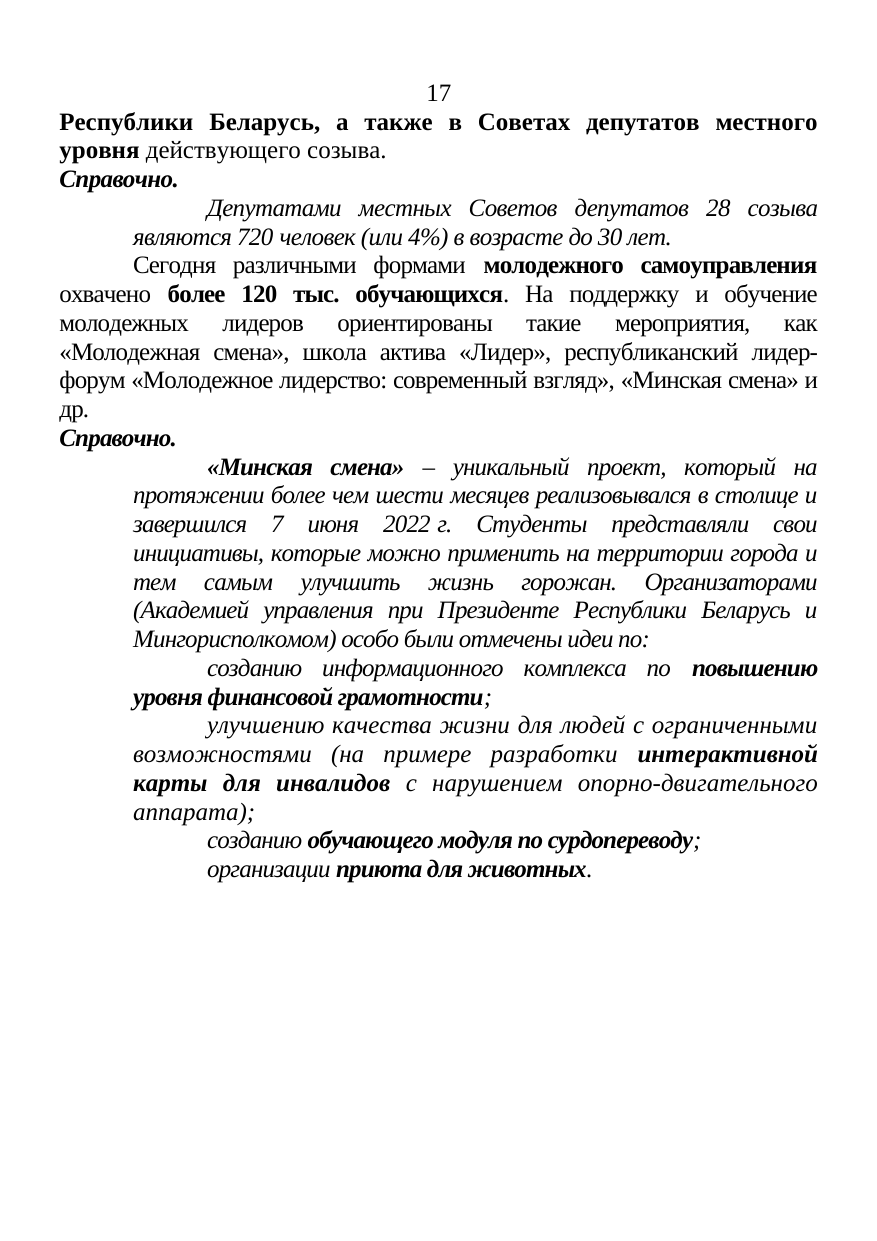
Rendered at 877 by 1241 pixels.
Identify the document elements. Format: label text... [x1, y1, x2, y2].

text улучшению качества жизни для людей с ограниченными возможностями (на примере разработки интерактивной карты для инвалидов с нарушением опорно-двигательного аппарата); [133, 710, 818, 825]
text созданию информационного комплекса по повышению уровня финансовой грамотности; [133, 653, 818, 710]
text Депутатами местных Советов депутатов 28 созыва являются 720 человек (или 4%) в возрасте до 30 лет. [133, 193, 818, 250]
text созданию обучающего модуля по сурдопереводу; [133, 825, 818, 854]
text Сегодня различными формами молодежного самоуправления охвачено более 120 тыс. обучающихся. На поддержку и обучение молодежных лидеров ориентированы такие мероприятия, как «Молодежная смена», школа актива «Лидер», республиканский лидер-форум «Молодежное лидерство: современный взгляд», «Минская смена» и др. [59, 250, 818, 423]
text организации приюта для животных. [133, 854, 818, 883]
text Справочно. [59, 423, 818, 452]
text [59, 107, 818, 164]
text Справочно. [59, 164, 818, 193]
text «Минская смена» – уникальный проект, который на протяжении более чем шести месяцев реализовывался в столице и завершился 7 июня 2022 г. Студенты представляли свои инициативы, которые можно применить на территории города и тем самым улучшить жизнь горожан. Организаторами (Академией управления при Президенте Республики Беларусь и Мингорисполкомом) особо были отмечены идеи по: [133, 452, 818, 653]
